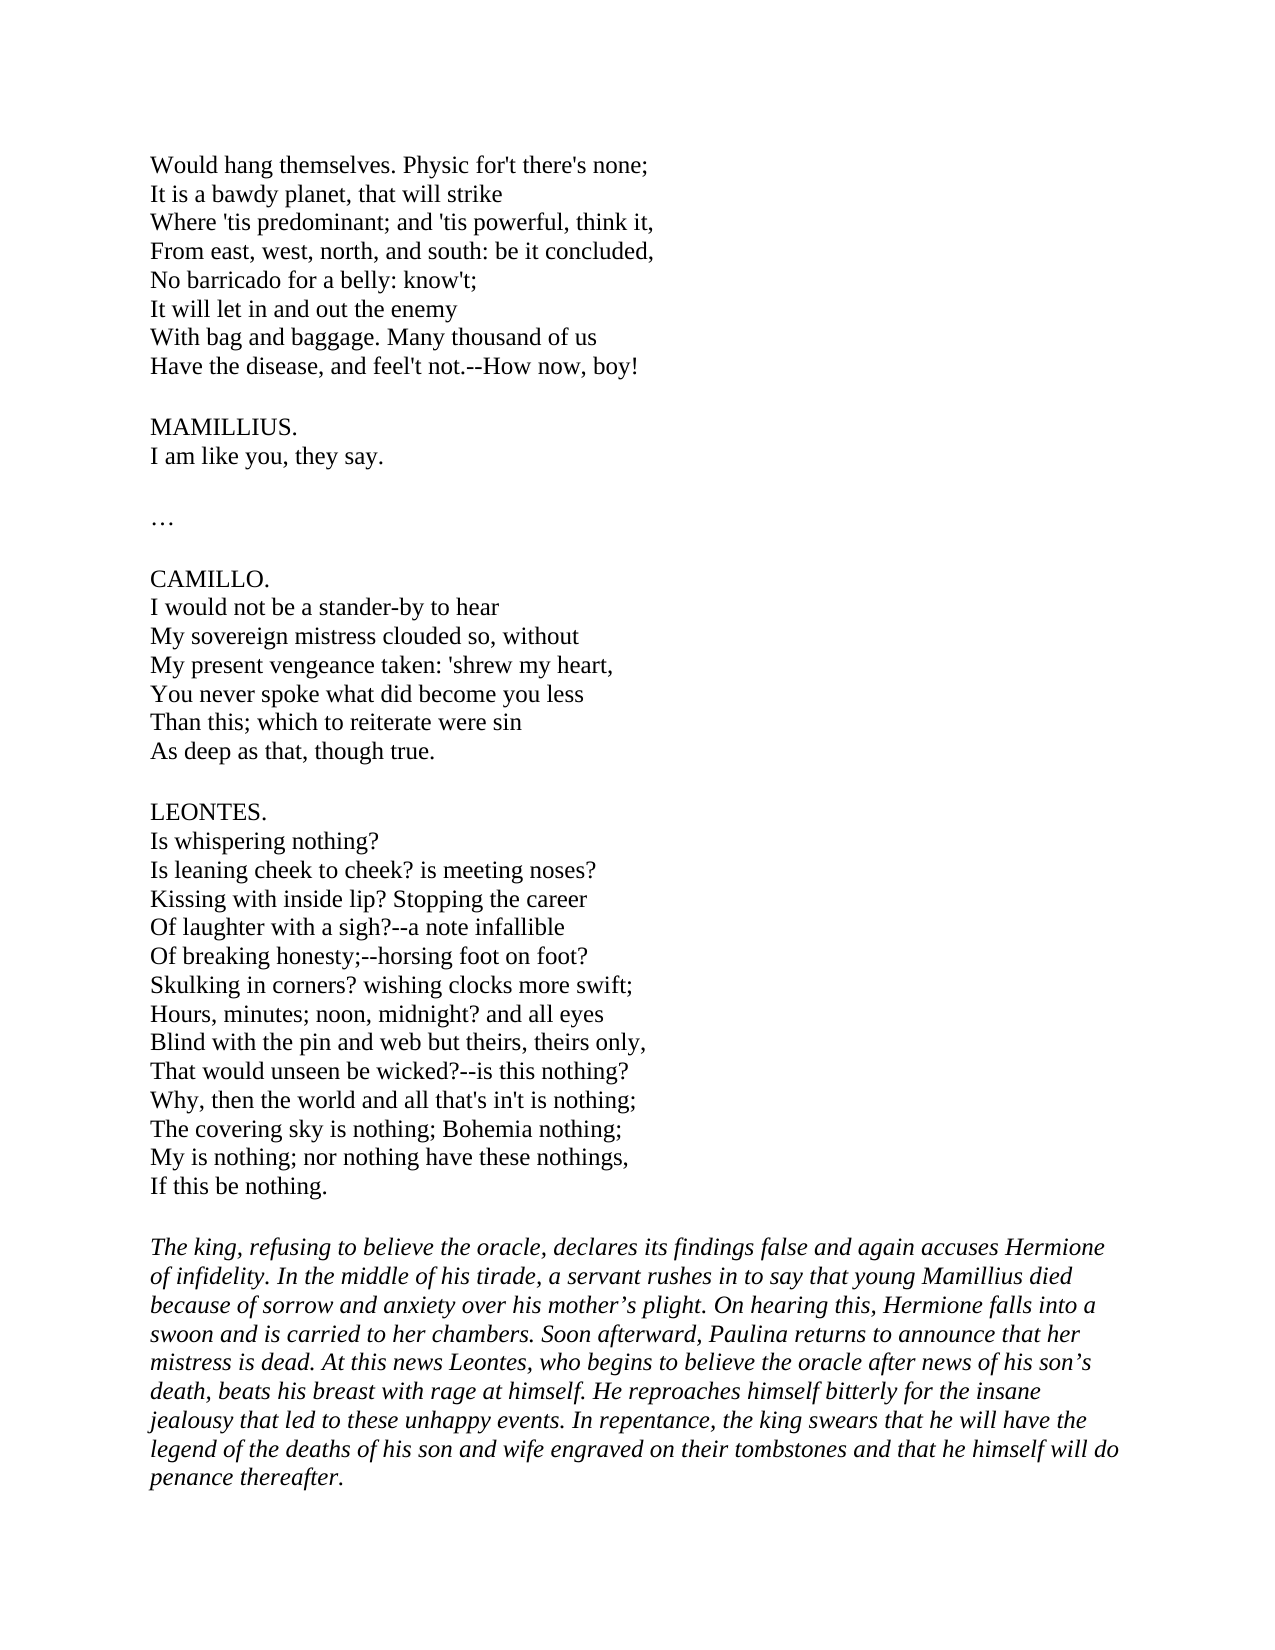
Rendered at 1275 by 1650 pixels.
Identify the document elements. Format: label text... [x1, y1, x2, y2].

text CAMILLO. I would not be a stander-by to hear My sovereign mistress clouded so, without My present vengeance taken: 'shrew my heart, You never spoke what did become you less Than this; which to reiterate were sin As deep as that, though true. [150, 564, 1125, 765]
text The king, refusing to believe the oracle, declares its findings false and again accuses Hermione of infidelity. In the middle of his tirade, a servant rushes in to say that young Mamillius died because of sorrow and anxiety over his mother’s plight. On hearing this, Hermione falls into a swoon and is carried to her chambers. Soon afterward, Paulina returns to announce that her mistress is dead. At this news Leontes, who begins to believe the oracle after news of his son’s death, beats his breast with rage at himself. He reproaches himself bitterly for the insane jealousy that led to these unhappy events. In repentance, the king swears that he will have the legend of the deaths of his son and wife engraved on their tombstones and that he himself will do penance thereafter. [150, 1232, 1125, 1491]
text … [150, 502, 1125, 531]
text MAMILLIUS. I am like you, they say. [150, 412, 1125, 470]
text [150, 150, 1125, 380]
text LEONTES. Is whispering nothing? Is leaning cheek to cheek? is meeting noses? Kissing with inside lip? Stopping the career Of laughter with a sigh?--a note infallible Of breaking honesty;--horsing foot on foot? Skulking in corners? wishing clocks more swift; Hours, minutes; noon, midnight? and all eyes Blind with the pin and web but theirs, theirs only, That would unseen be wicked?--is this nothing? Why, then the world and all that's in't is nothing; The covering sky is nothing; Bohemia nothing; My is nothing; nor nothing have these nothings, If this be nothing. [150, 797, 1125, 1200]
